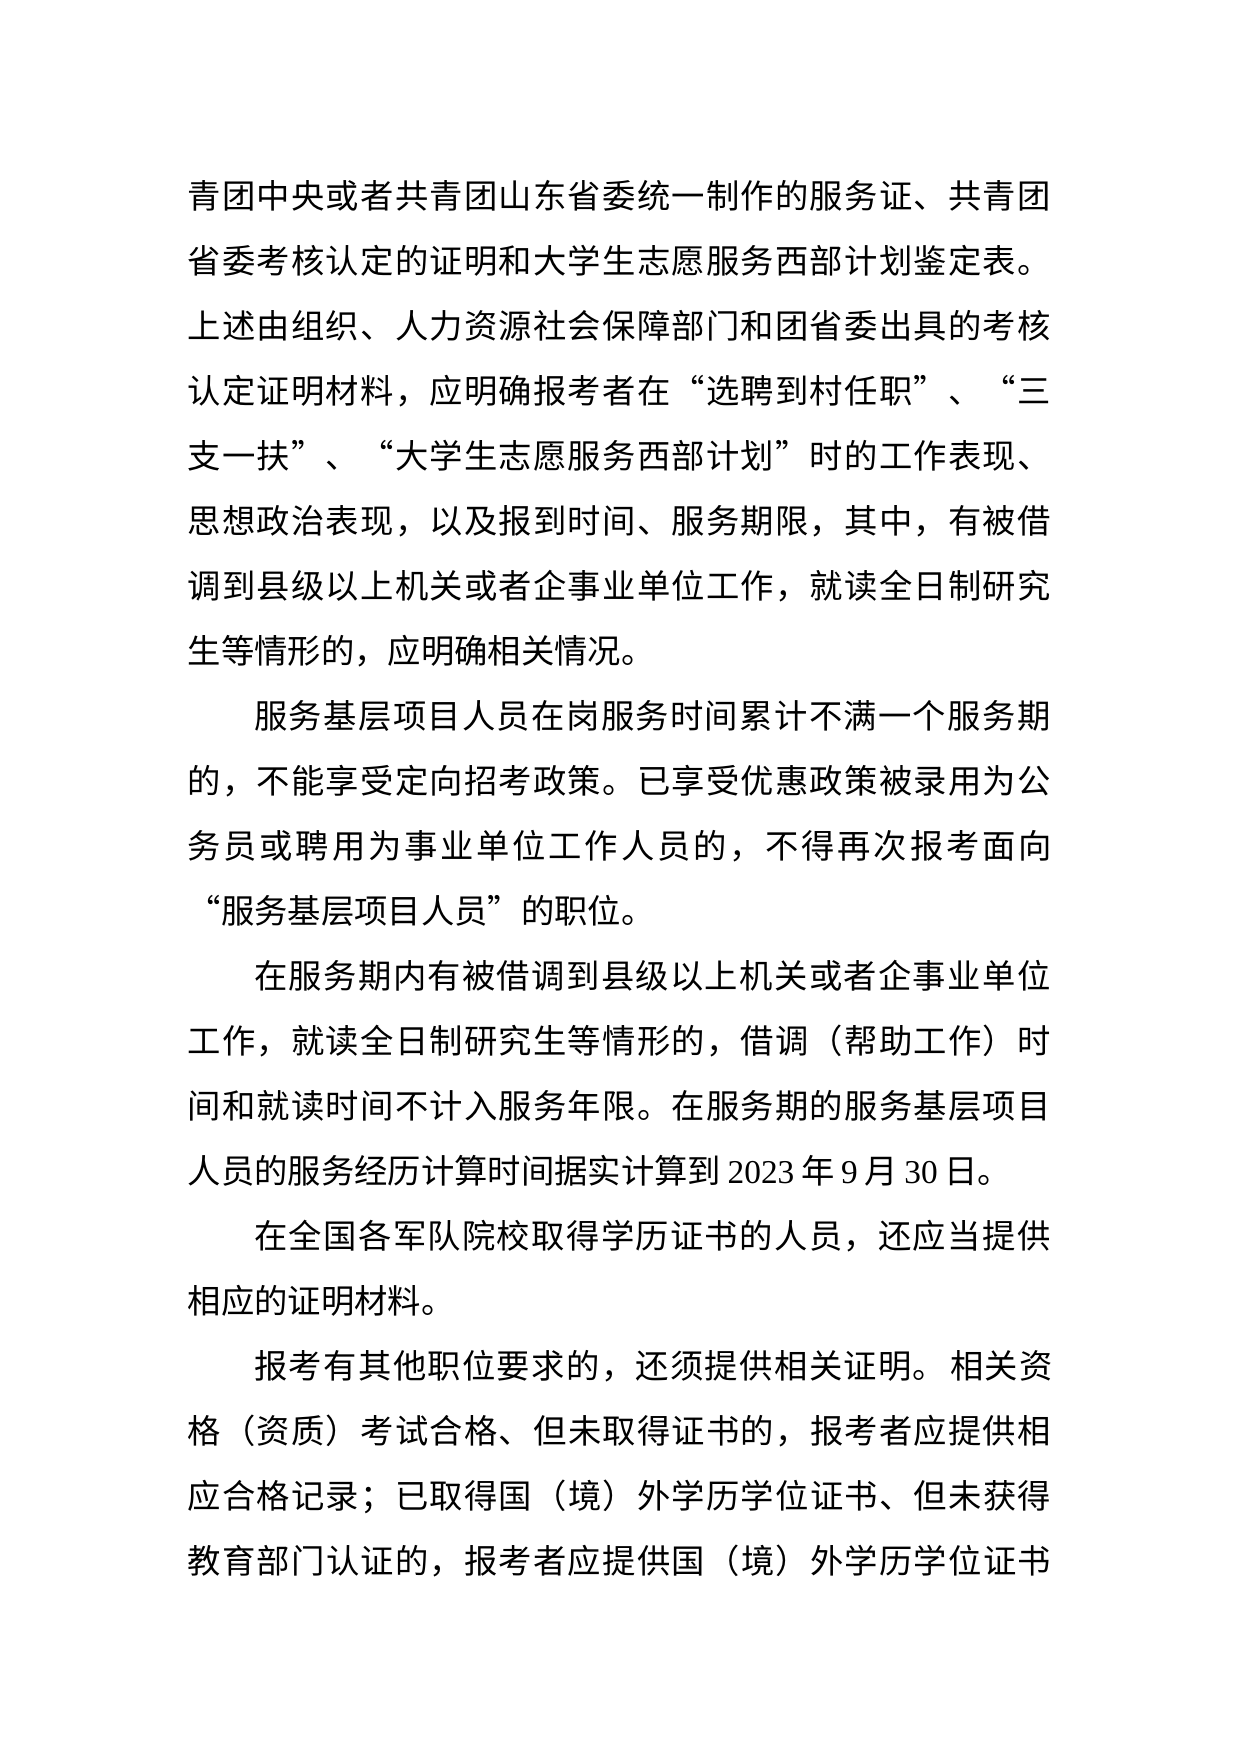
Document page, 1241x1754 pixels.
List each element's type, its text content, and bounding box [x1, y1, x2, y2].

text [187, 162, 1053, 682]
text 服务基层项目人员在岗服务时间累计不满一个服务期的，不能享受定向招考政策。已享受优惠政策被录用为公务员或聘用为事业单位工作人员的，不得再次报考面向“服务基层项目人员”的职位。 [187, 682, 1053, 942]
text 在服务期内有被借调到县级以上机关或者企事业单位工作，就读全日制研究生等情形的，借调（帮助工作）时间和就读时间不计入服务年限。在服务期的服务基层项目人员的服务经历计算时间据实计算到2023年9月30日。 [187, 942, 1053, 1202]
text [187, 1332, 1053, 1592]
text 在全国各军队院校取得学历证书的人员，还应当提供相应的证明材料。 [187, 1202, 1053, 1332]
